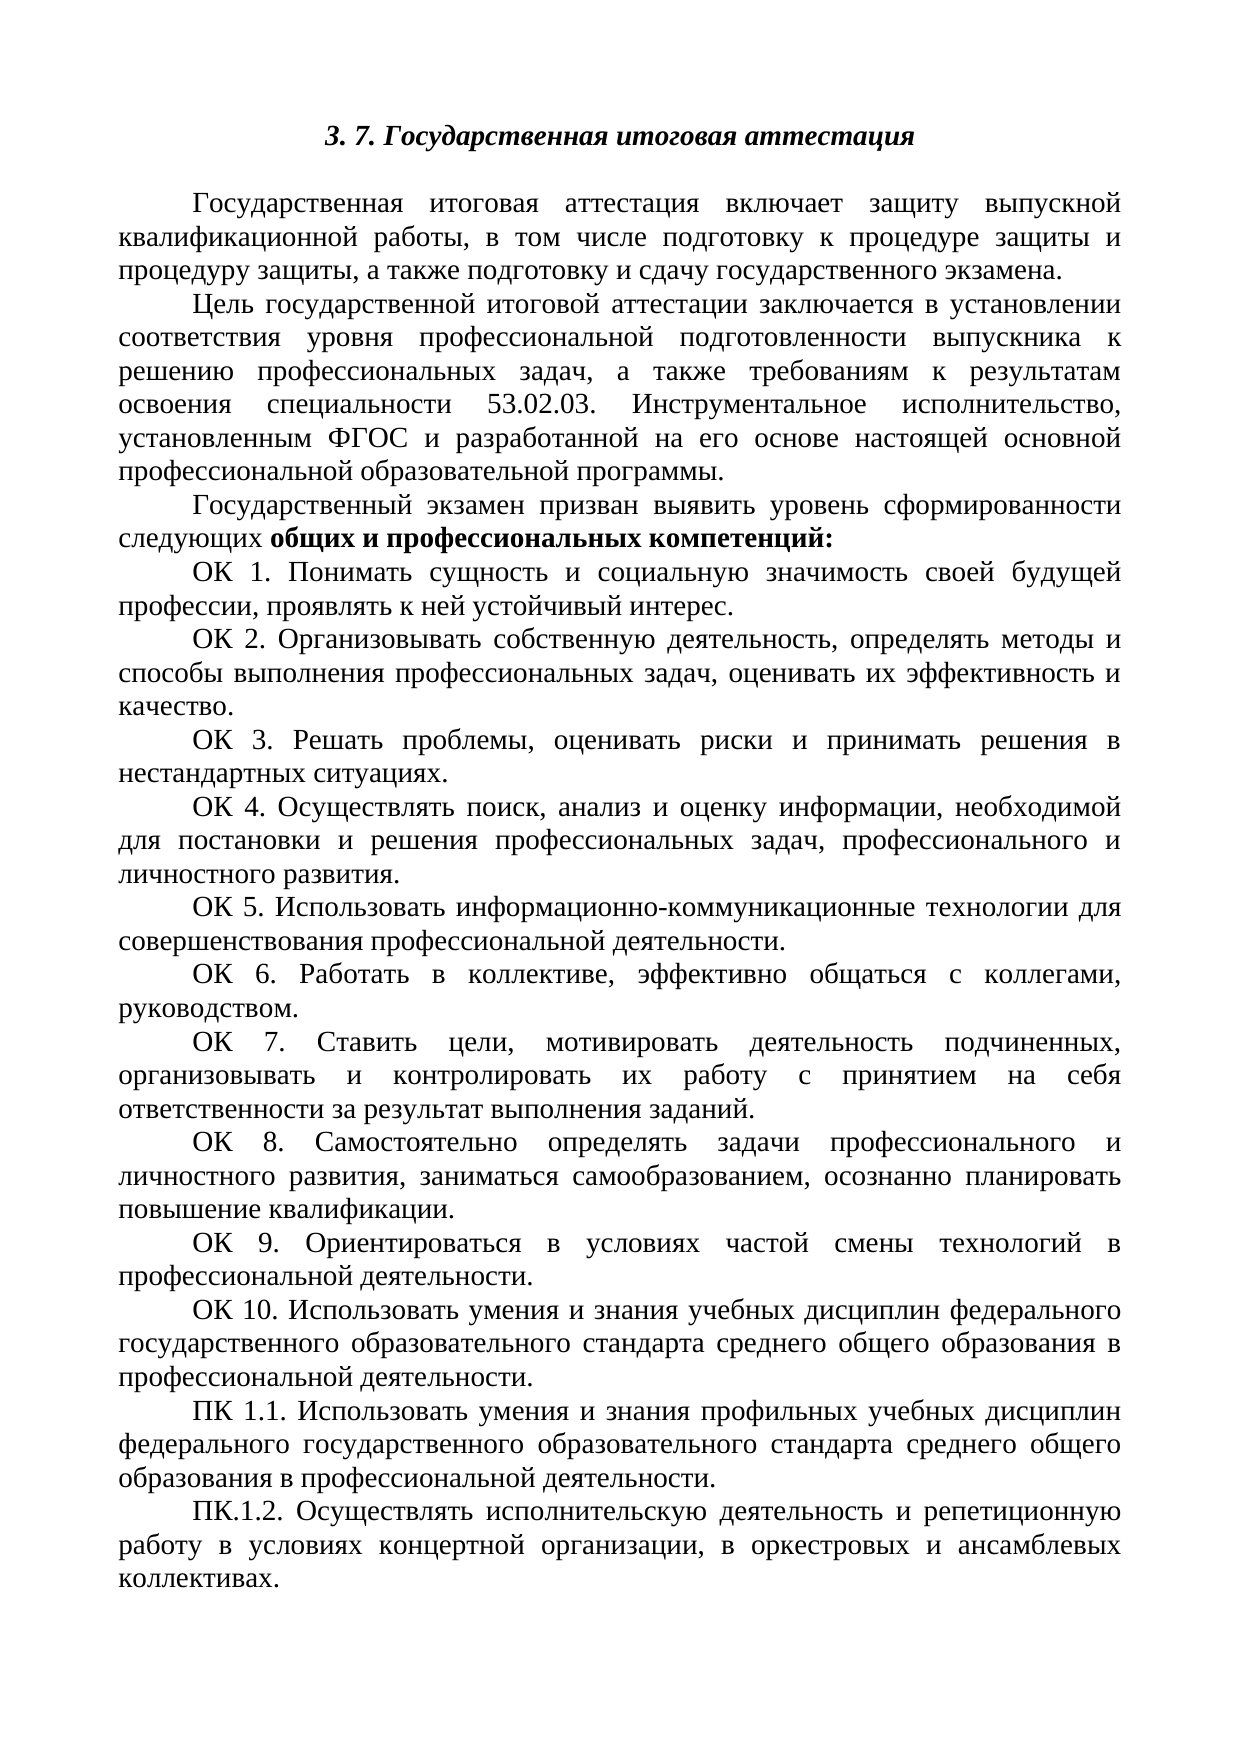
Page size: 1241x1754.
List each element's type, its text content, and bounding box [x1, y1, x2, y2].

text ОК 1. Понимать сущность и социальную значимость своей будущей профессии, проявлять к ней устойчивый интерес. [118, 554, 1122, 621]
text ОК 10. Использовать умения и знания учебных дисциплин федерального государственного образовательного стандарта среднего общего образования в профессиональной деятельности. [118, 1292, 1122, 1393]
text ОК 3. Решать проблемы, оценивать риски и принимать решения в нестандартных ситуациях. [118, 722, 1122, 789]
subtitle 3. 7. Государственная итоговая аттестация [118, 118, 1122, 152]
text ОК 4. Осуществлять поиск, анализ и оценку информации, необходимой для постановки и решения профессиональных задач, профессионального и личностного развития. [118, 789, 1122, 889]
text ОК 5. Использовать информационно-коммуникационные технологии для совершенствования профессиональной деятельности. [118, 889, 1122, 957]
text ПК.1.2. Осуществлять исполнительскую деятельность и репетиционную работу в условиях концертной организации, в оркестровых и ансамблевых коллективах. [118, 1493, 1122, 1594]
text ОК 9. Ориентироваться в условиях частой смены технологий в профессиональной деятельности. [118, 1225, 1122, 1292]
text ОК 2. Организовывать собственную деятельность, определять методы и способы выполнения профессиональных задач, оценивать их эффективность и качество. [118, 621, 1122, 722]
text ОК 7. Ставить цели, мотивировать деятельность подчиненных, организовывать и контролировать их работу с принятием на себя ответственности за результат выполнения заданий. [118, 1024, 1122, 1124]
text Цель государственной итоговой аттестации заключается в установлении соответствия уровня профессиональной подготовленности выпускника к решению профессиональных задач, а также требованиям к результатам освоения специальности 53.02.03. Инструментальное исполнительство, установленным ФГОС и разработанной на его основе настоящей основной профессиональной образовательной программы. [118, 286, 1122, 487]
text ПК 1.1. Использовать умения и знания профильных учебных дисциплин федерального государственного образовательного стандарта среднего общего образования в профессиональной деятельности. [118, 1393, 1122, 1493]
text ОК 6. Работать в коллективе, эффективно общаться с коллегами, руководством. [118, 957, 1122, 1024]
text Государственный экзамен призван выявить уровень сформированности следующих общих и профессиональных компетенций: [118, 487, 1122, 554]
text ОК 8. Самостоятельно определять задачи профессионального и личностного развития, заниматься самообразованием, осознанно планировать повышение квалификации. [118, 1124, 1122, 1225]
text Государственная итоговая аттестация включает защиту выпускной квалификационной работы, в том числе подготовку к процедуре защиты и процедуру защиты, а также подготовку и сдачу государственного экзамена. [118, 185, 1122, 286]
